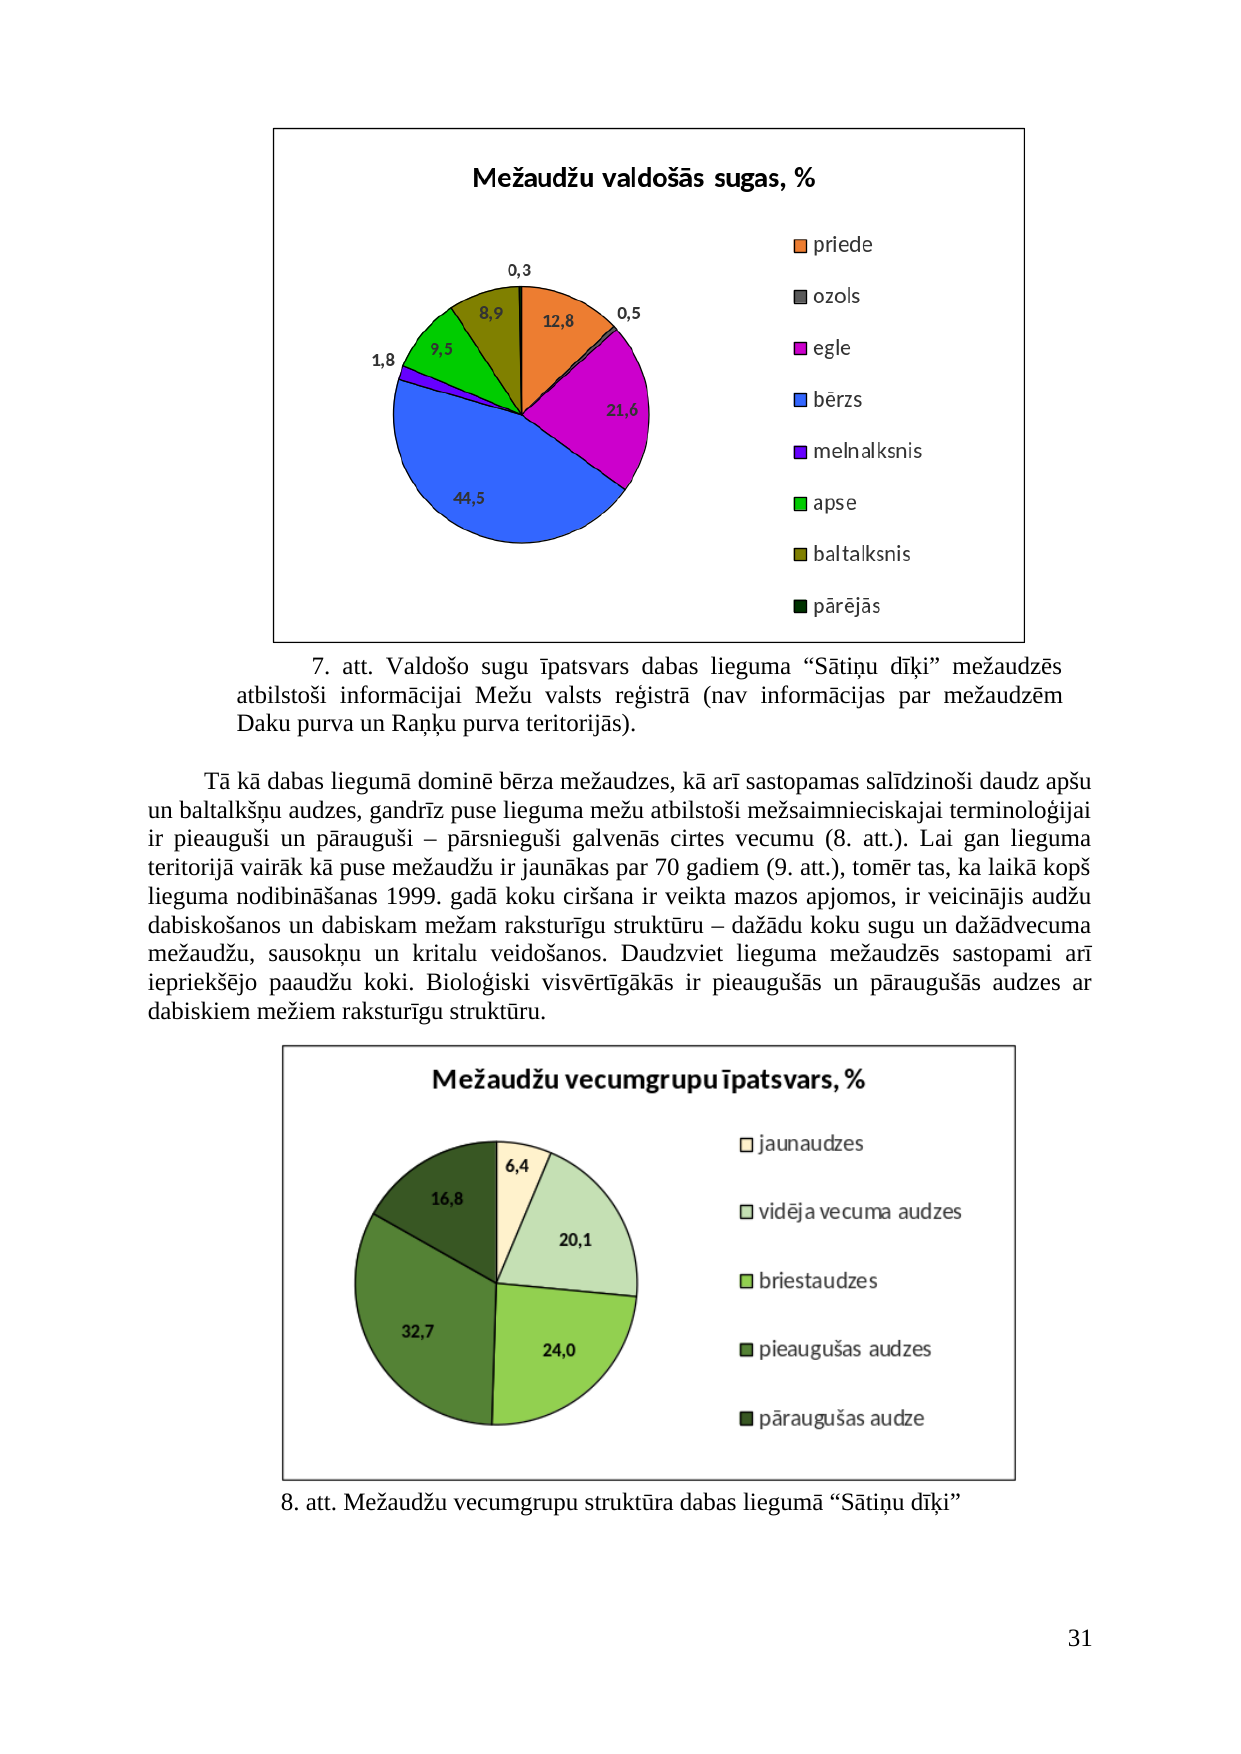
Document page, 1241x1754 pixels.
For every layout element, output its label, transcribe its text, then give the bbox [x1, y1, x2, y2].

text 7. att. Valdošo sugu īpatsvars dabas lieguma “Sātiņu dīķi” mežaudzēs atbilstoši informācijai Mežu valsts reģistrā (nav informācijas par mežaudzēm Daku purva un Raņķu purva teritorijās). [236, 651, 1063, 737]
text Tā kā dabas liegumā dominē bērza mežaudzes, kā arī sastopamas salīdzinoši daudz apšu un baltalkšņu audzes, gandrīz puse lieguma mežu atbilstoši mežsaimnieciskajai terminoloģijai ir pieauguši un pārauguši – pārsnieguši galvenās cirtes vecumu (8. att.). Lai gan lieguma teritorijā vairāk kā puse mežaudžu ir jaunākas par 70 gadiem (9. att.), tomēr tas, ka laikā kopš lieguma nodibināšanas 1999. gadā koku ciršana ir veikta mazos apjomos, ir veicinājis audžu dabiskošanos un dabiskam mežam raksturīgu struktūru – dažādu koku sugu un dažādvecuma mežaudžu, sausokņu un kritalu veidošanos. Daudzviet lieguma mežaudzēs sastopami arī iepriekšējo paaudžu koki. Bioloģiski visvērtīgākās ir pieaugušās un pāraugušās audzes ar dabiskiem mežiem raksturīgu struktūru. [148, 766, 1092, 1025]
text 8. att. Mežaudžu vecumgrupu struktūra dabas liegumā “Sātiņu dīķi” [148, 1487, 1092, 1516]
